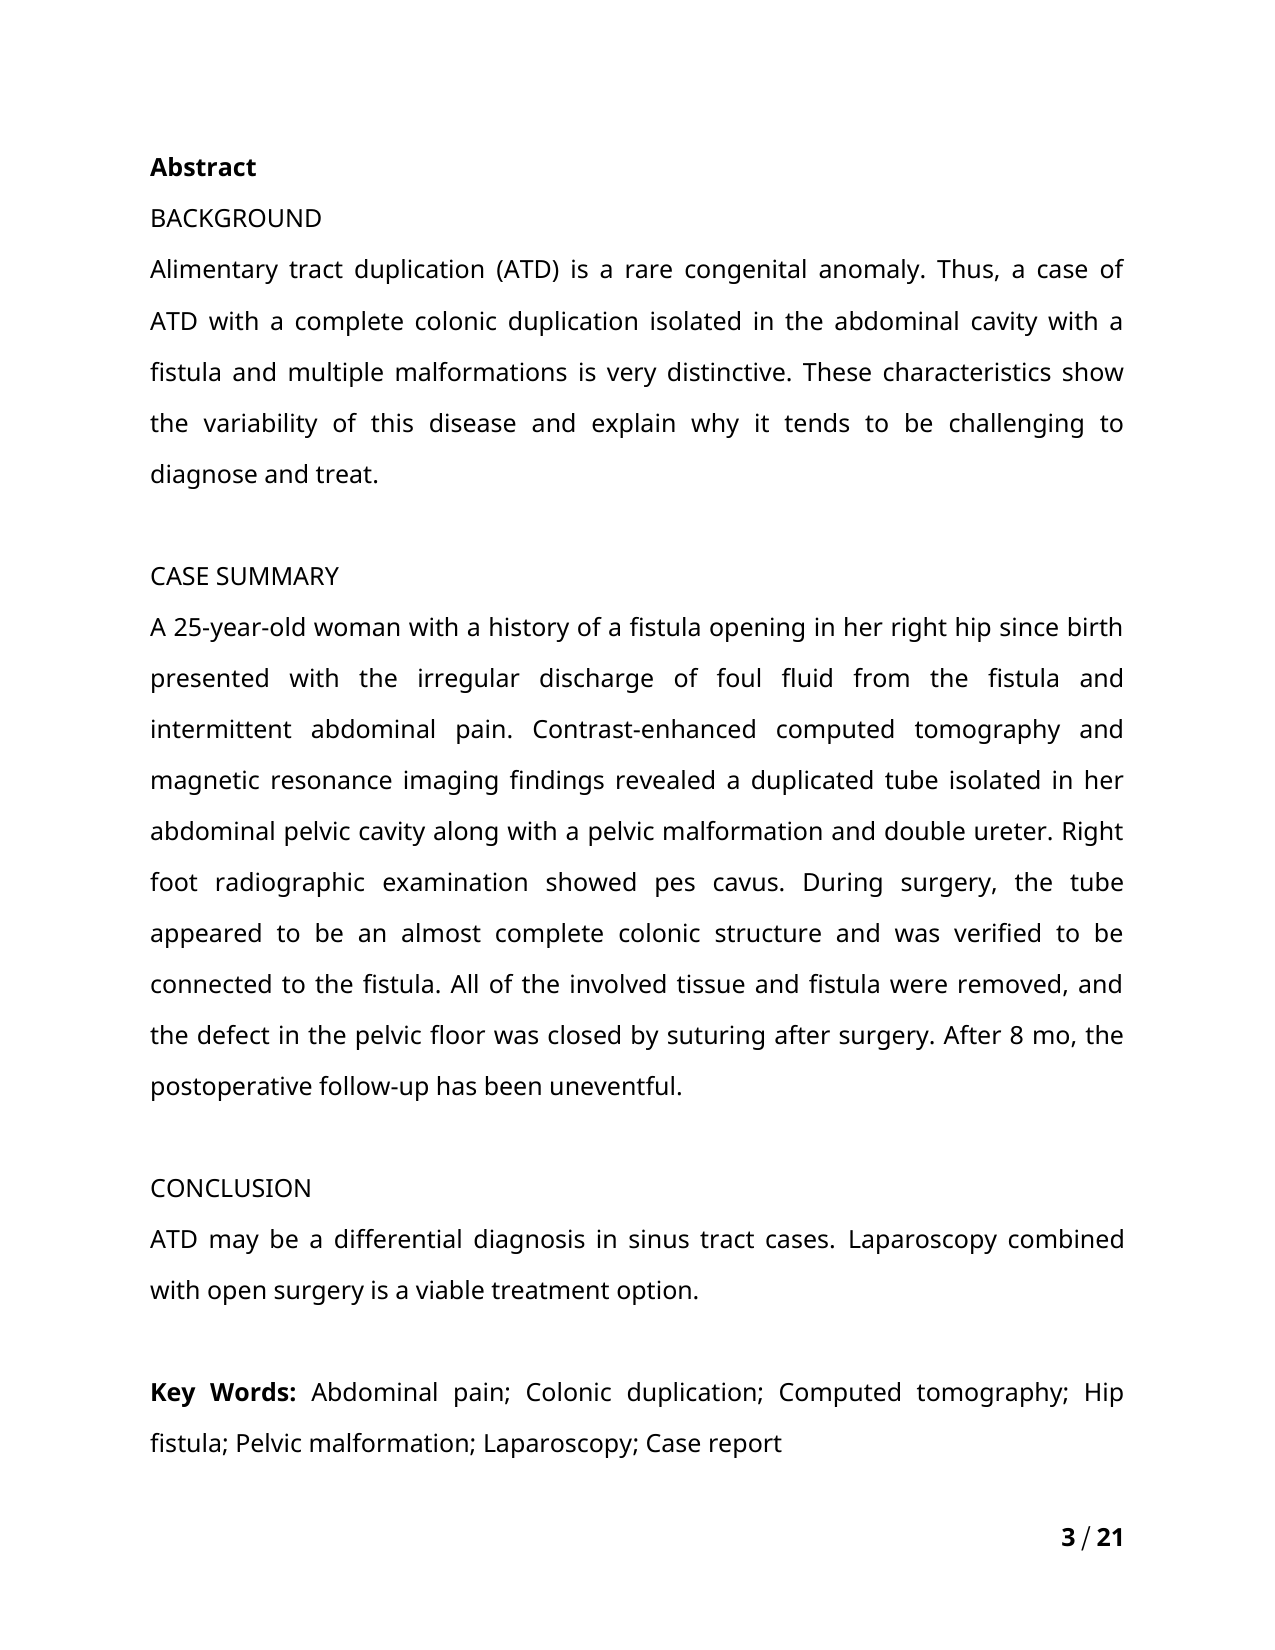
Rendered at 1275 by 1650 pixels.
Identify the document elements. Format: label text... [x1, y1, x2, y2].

text CASE SUMMARY [150, 558, 1125, 592]
text ATD may be a differential diagnosis in sinus tract cases. Laparoscopy combined with open surgery is a viable treatment option. [150, 1222, 1125, 1307]
text BACKGROUND [150, 201, 1125, 235]
text A 25-year-old woman with a history of a fistula opening in her right hip since birth presented with the irregular discharge of foul fluid from the fistula and intermittent abdominal pain. Contrast-enhanced computed tomography and magnetic resonance imaging findings revealed a duplicated tube isolated in her abdominal pelvic cavity along with a pelvic malformation and double ureter. Right foot radiographic examination showed pes cavus. During surgery, the tube appeared to be an almost complete colonic structure and was verified to be connected to the fistula. All of the involved tissue and fistula were removed, and the defect in the pelvic floor was closed by suturing after surgery. After 8 mo, the postoperative follow-up has been uneventful. [150, 609, 1125, 1103]
text Alimentary tract duplication (ATD) is a rare congenital anomaly. Thus, a case of ATD with a complete colonic duplication isolated in the abdominal cavity with a fistula and multiple malformations is very distinctive. These characteristics show the variability of this disease and explain why it tends to be challenging to diagnose and treat. [150, 252, 1125, 490]
text Key Words: Abdominal pain; Colonic duplication; Computed tomography; Hip fistula; Pelvic malformation; Laparoscopy; Case report [150, 1375, 1125, 1460]
text CONCLUSION [150, 1171, 1125, 1205]
text Abstract [150, 150, 1125, 184]
